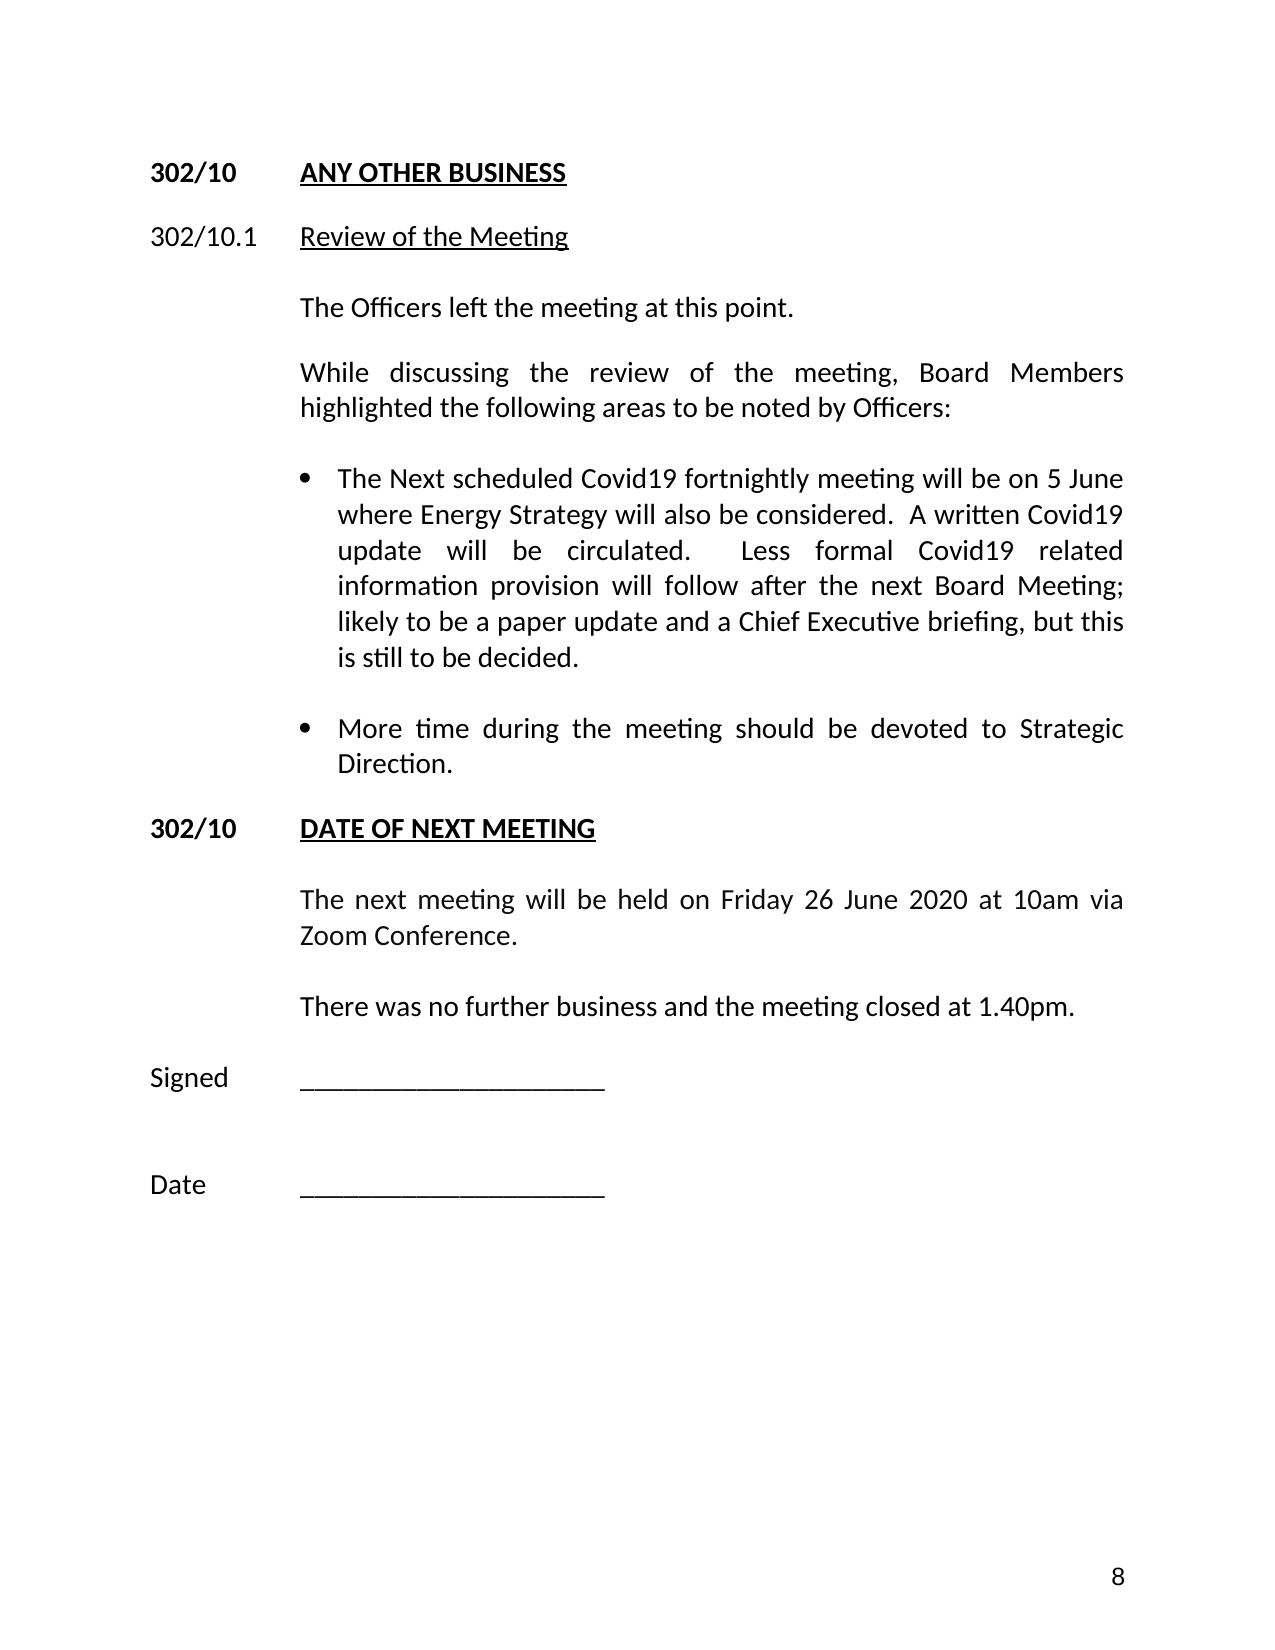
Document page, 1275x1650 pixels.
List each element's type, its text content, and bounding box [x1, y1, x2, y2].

text While discussing the review of the meeting, Board Members highlighted the following areas to be noted by Officers: [300, 354, 1125, 425]
text The Officers left the meeting at this point. [149, 289, 1125, 325]
text Signed _____________________ [150, 1059, 1125, 1095]
text The next meeting will be held on Friday 26 June 2020 at 10am via Zoom Conference. [150, 881, 1125, 952]
text 302/10.1 Review of the Meeting [150, 218, 1125, 254]
text 302/10 ANY OTHER BUSINESS [150, 154, 1125, 189]
list More time during the meeting should be devoted to Strategic Direction. [300, 710, 1125, 781]
list The Next scheduled Covid19 fortnightly meeting will be on 5 June where Energy Strategy will also be considered. A written Covid19 update will be circulated. Less formal Covid19 related information provision will follow after the next Board Meeting; likely to be a paper update and a Chief Executive briefing, but this is still to be decided. [300, 461, 1125, 674]
text Date _____________________ [150, 1166, 1125, 1202]
text 302/10 DATE OF NEXT MEETING [150, 810, 1125, 846]
text There was no further business and the meeting closed at 1.40pm. [225, 988, 1125, 1024]
